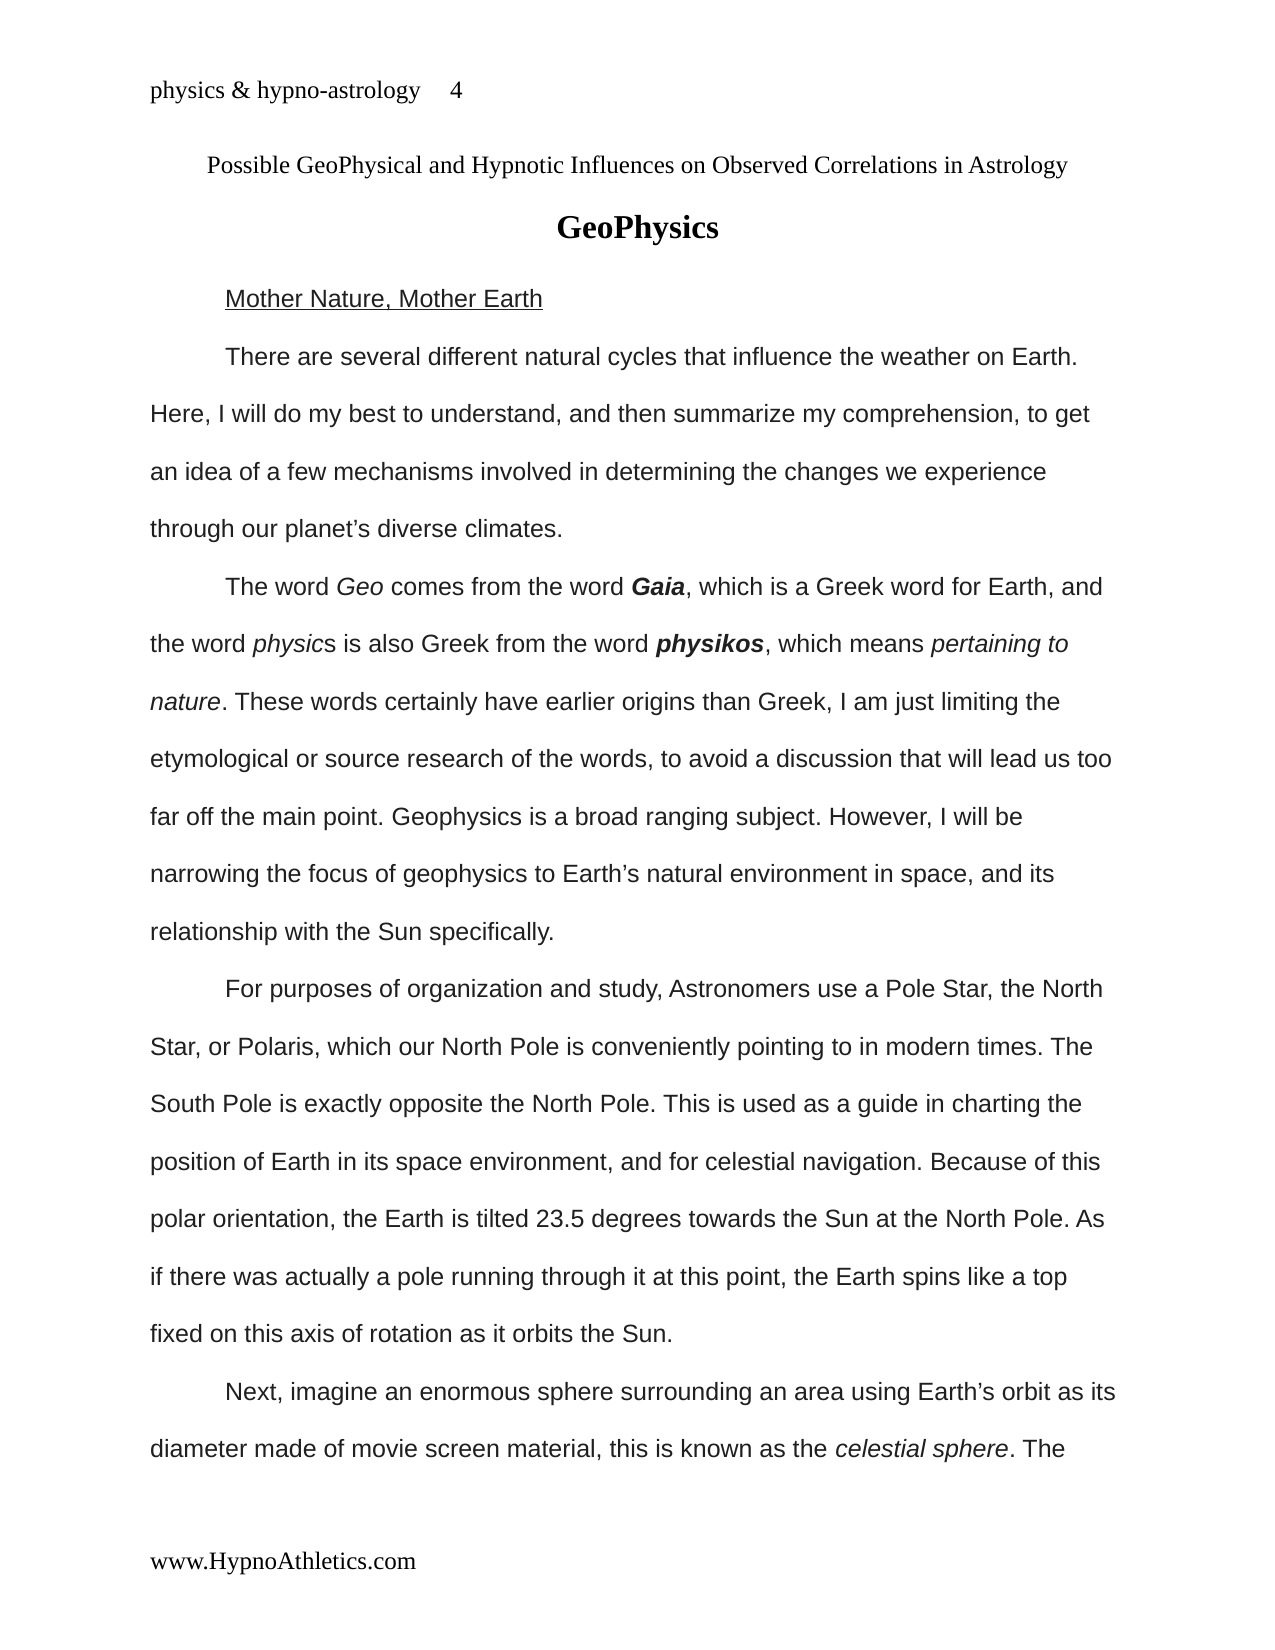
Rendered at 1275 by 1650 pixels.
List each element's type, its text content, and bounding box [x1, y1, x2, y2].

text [150, 1377, 1125, 1463]
text Mother Nature, Mother Earth [150, 284, 1125, 313]
text For purposes of organization and study, Astronomers use a Pole Star, the North Star, or Polaris, which our North Pole is conveniently pointing to in modern times. The South Pole is exactly opposite the North Pole. This is used as a guide in charting the position of Earth in its space environment, and for celestial navigation. Because of this polar orientation, the Earth is tilted 23.5 degrees towards the Sun at the North Pole. As if there was actually a pole running through it at this point, the Earth spins like a top fixed on this axis of rotation as it orbits the Sun. [150, 974, 1125, 1348]
text The word Geo comes from the word Gaia, which is a Greek word for Earth, and the word physics is also Greek from the word physikos, which means pertaining to nature. These words certainly have earlier origins than Greek, I am just limiting the etymological or source research of the words, to avoid a discussion that will lead us too far off the main point. Geophysics is a broad ranging subject. However, I will be narrowing the focus of geophysics to Earth’s natural environment in space, and its relationship with the Sun specifically. [150, 572, 1125, 945]
subtitle GeoPhysics [150, 207, 1125, 246]
text There are several different natural cycles that influence the weather on Earth. Here, I will do my best to understand, and then summarize my comprehension, to get an idea of a few mechanisms involved in determining the changes we experience through our planet’s diverse climates. [150, 342, 1125, 543]
